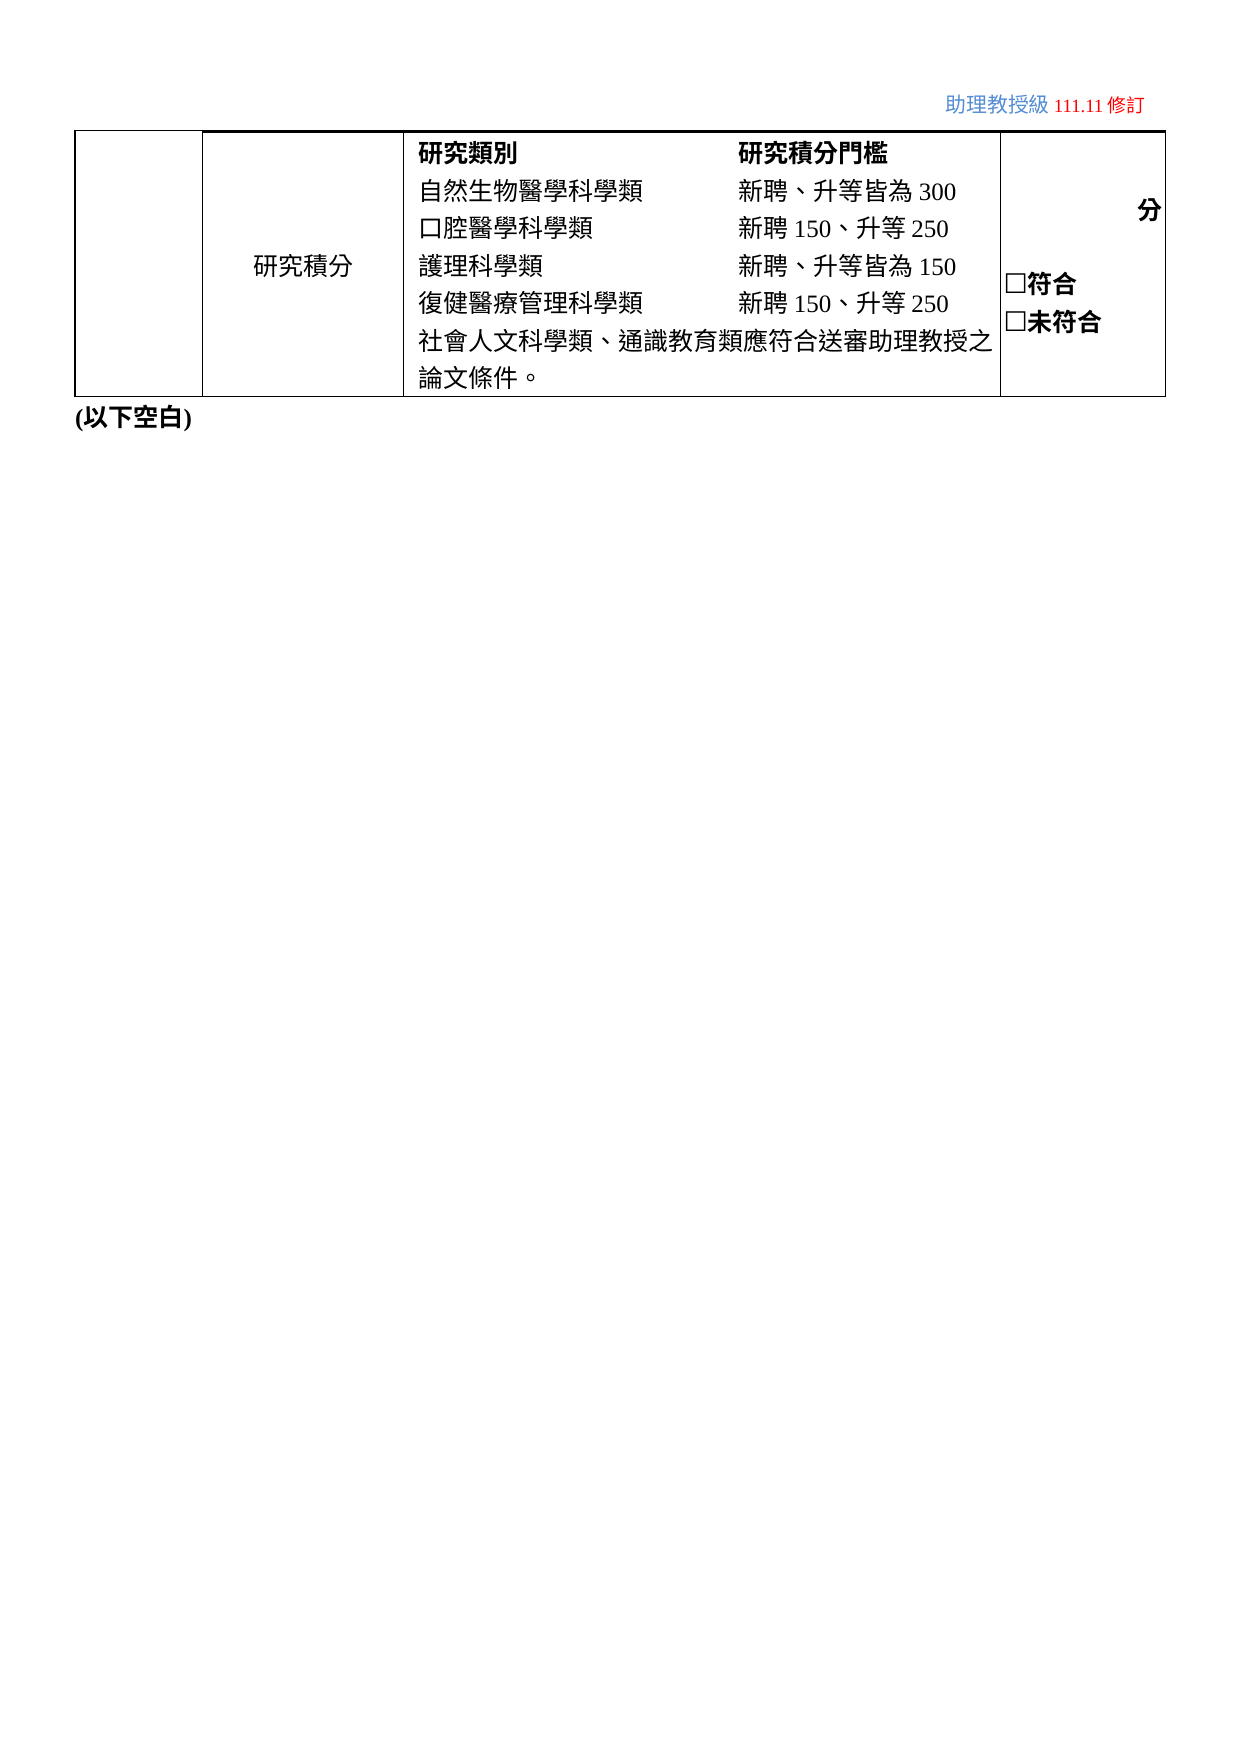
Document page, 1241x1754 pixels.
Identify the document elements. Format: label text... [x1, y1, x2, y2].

table_cell 研究積分 [203, 133, 403, 396]
table_cell 分 符合 未符合 [1001, 133, 1165, 396]
table_cell 研究類別 研究積分門檻 自然生物醫學科學類 新聘、升等皆為300 口腔醫學科學類 新聘150、升等250 護理科學類 新聘、升等皆為150 復健醫療管理科學類 新聘150、升等250 社會人文科學類、通識教育類應符合送審助理教授之論文條件。 [404, 133, 1000, 396]
text (以下空白) [75, 397, 1165, 434]
